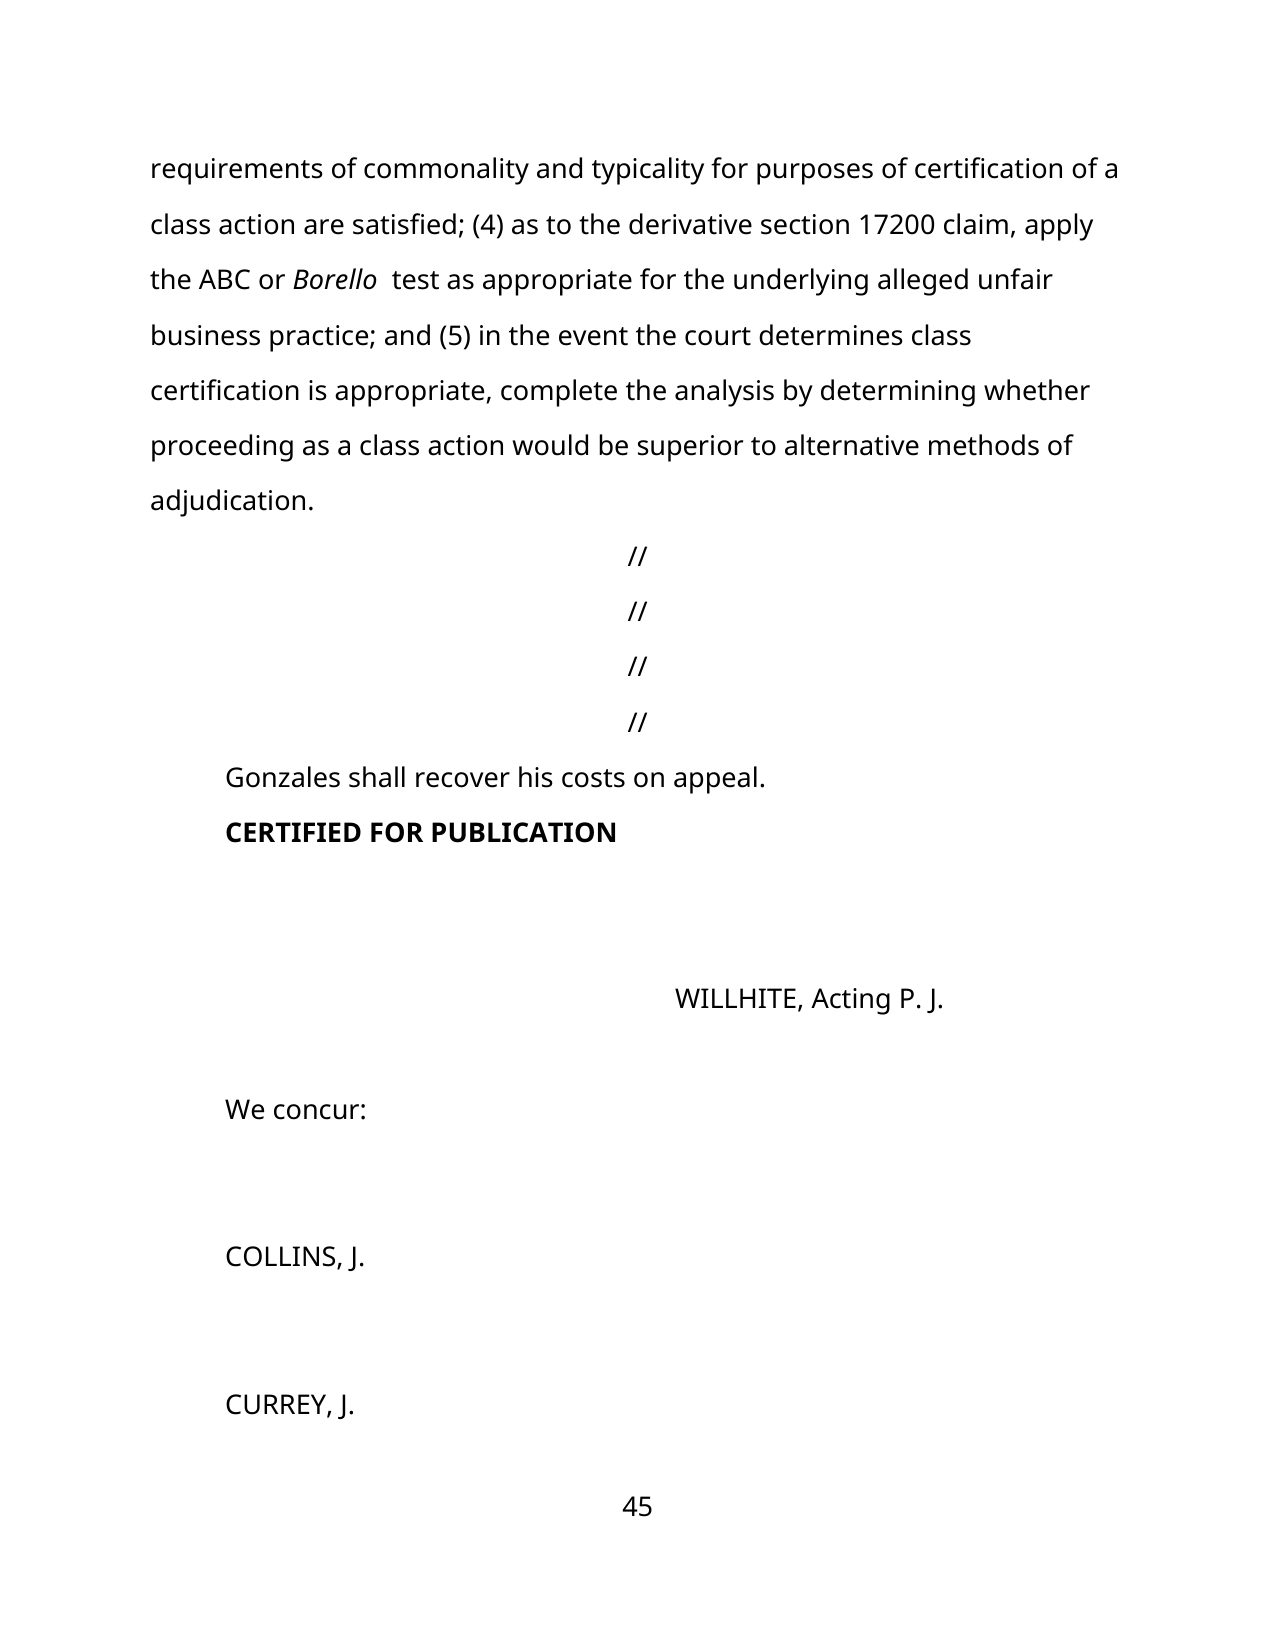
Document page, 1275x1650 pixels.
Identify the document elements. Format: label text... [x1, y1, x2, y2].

text CERTIFIED FOR PUBLICATION [150, 814, 1125, 851]
text // [150, 592, 1125, 629]
text // [150, 537, 1125, 574]
text CURREY, J. [150, 1385, 1125, 1422]
text We concur: [150, 1090, 1125, 1127]
text // [150, 703, 1125, 740]
text // [150, 648, 1125, 685]
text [150, 150, 1125, 519]
text WILLHITE, Acting P. J. [150, 980, 1125, 1017]
text Gonzales shall recover his costs on appeal. [150, 758, 1125, 795]
text COLLINS, J. [150, 1238, 1125, 1275]
